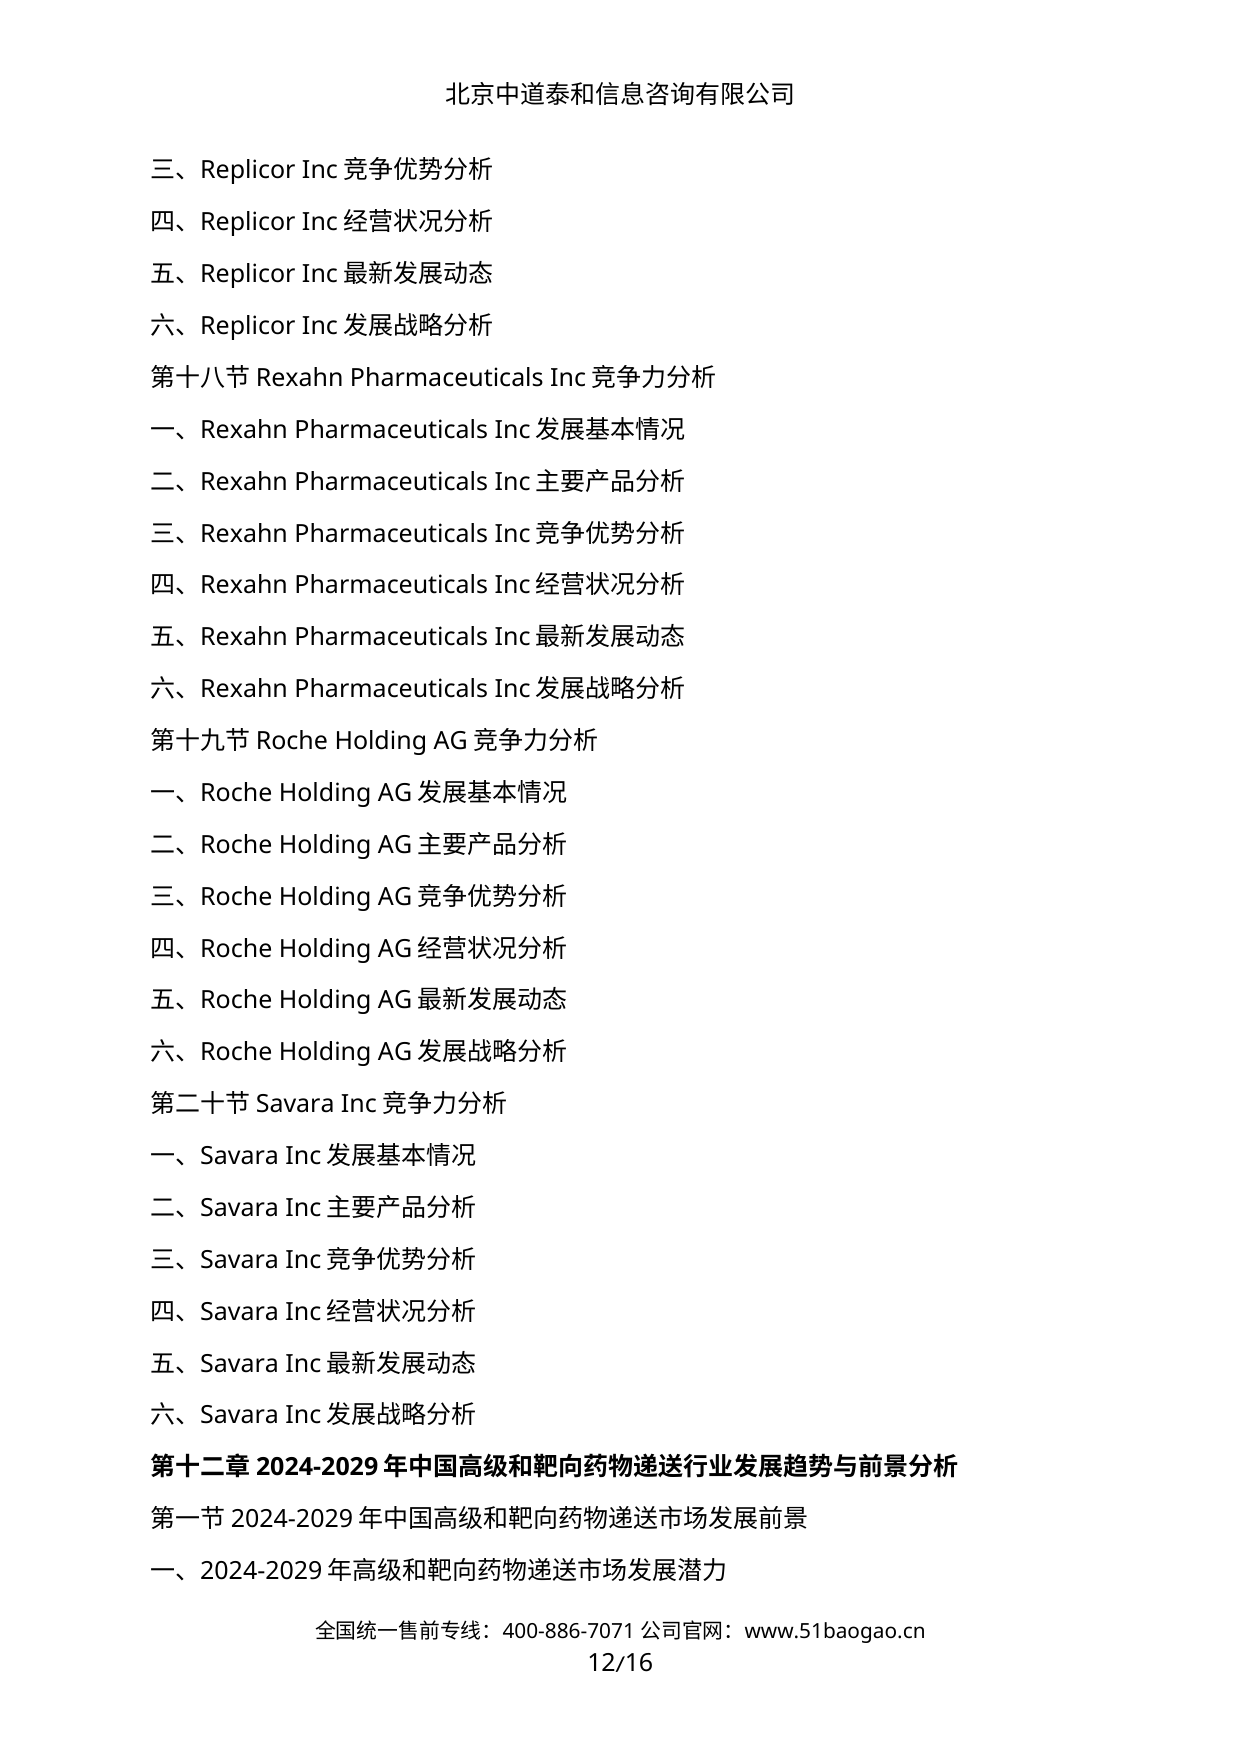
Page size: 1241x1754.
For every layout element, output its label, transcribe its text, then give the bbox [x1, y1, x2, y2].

text 四、Rexahn Pharmaceuticals Inc经营状况分析 [150, 565, 1090, 601]
text 第十八节 Rexahn Pharmaceuticals Inc竞争力分析 [150, 357, 1090, 394]
text 二、Savara Inc主要产品分析 [150, 1187, 1090, 1224]
text 第二十节 Savara Inc竞争力分析 [150, 1084, 1090, 1120]
text 四、Savara Inc经营状况分析 [150, 1291, 1090, 1327]
text 六、Roche Holding AG发展战略分析 [150, 1032, 1090, 1068]
text 六、Replicor Inc发展战略分析 [150, 306, 1090, 342]
text 第十九节 Roche Holding AG竞争力分析 [150, 721, 1090, 757]
text 四、Roche Holding AG经营状况分析 [150, 928, 1090, 964]
text 一、2024-2029年高级和靶向药物递送市场发展潜力 [150, 1551, 1090, 1587]
text 三、Savara Inc竞争优势分析 [150, 1239, 1090, 1276]
text 五、Roche Holding AG最新发展动态 [150, 980, 1090, 1016]
text 二、Roche Holding AG主要产品分析 [150, 824, 1090, 861]
text 一、Savara Inc发展基本情况 [150, 1136, 1090, 1172]
text 三、Replicor Inc竞争优势分析 [150, 150, 1090, 186]
text 六、Savara Inc发展战略分析 [150, 1395, 1090, 1431]
text 三、Rexahn Pharmaceuticals Inc竞争优势分析 [150, 513, 1090, 549]
text 五、Replicor Inc最新发展动态 [150, 254, 1090, 290]
text 四、Replicor Inc经营状况分析 [150, 202, 1090, 238]
text 三、Roche Holding AG竞争优势分析 [150, 876, 1090, 912]
text 五、Savara Inc最新发展动态 [150, 1343, 1090, 1379]
text 一、Roche Holding AG发展基本情况 [150, 772, 1090, 809]
text 五、Rexahn Pharmaceuticals Inc最新发展动态 [150, 617, 1090, 653]
text 二、Rexahn Pharmaceuticals Inc主要产品分析 [150, 461, 1090, 497]
text 第一节 2024-2029年中国高级和靶向药物递送市场发展前景 [150, 1499, 1090, 1535]
text 第十二章 2024-2029年中国高级和靶向药物递送行业发展趋势与前景分析 [150, 1447, 1090, 1483]
text 六、Rexahn Pharmaceuticals Inc发展战略分析 [150, 669, 1090, 705]
text 一、Rexahn Pharmaceuticals Inc发展基本情况 [150, 409, 1090, 446]
